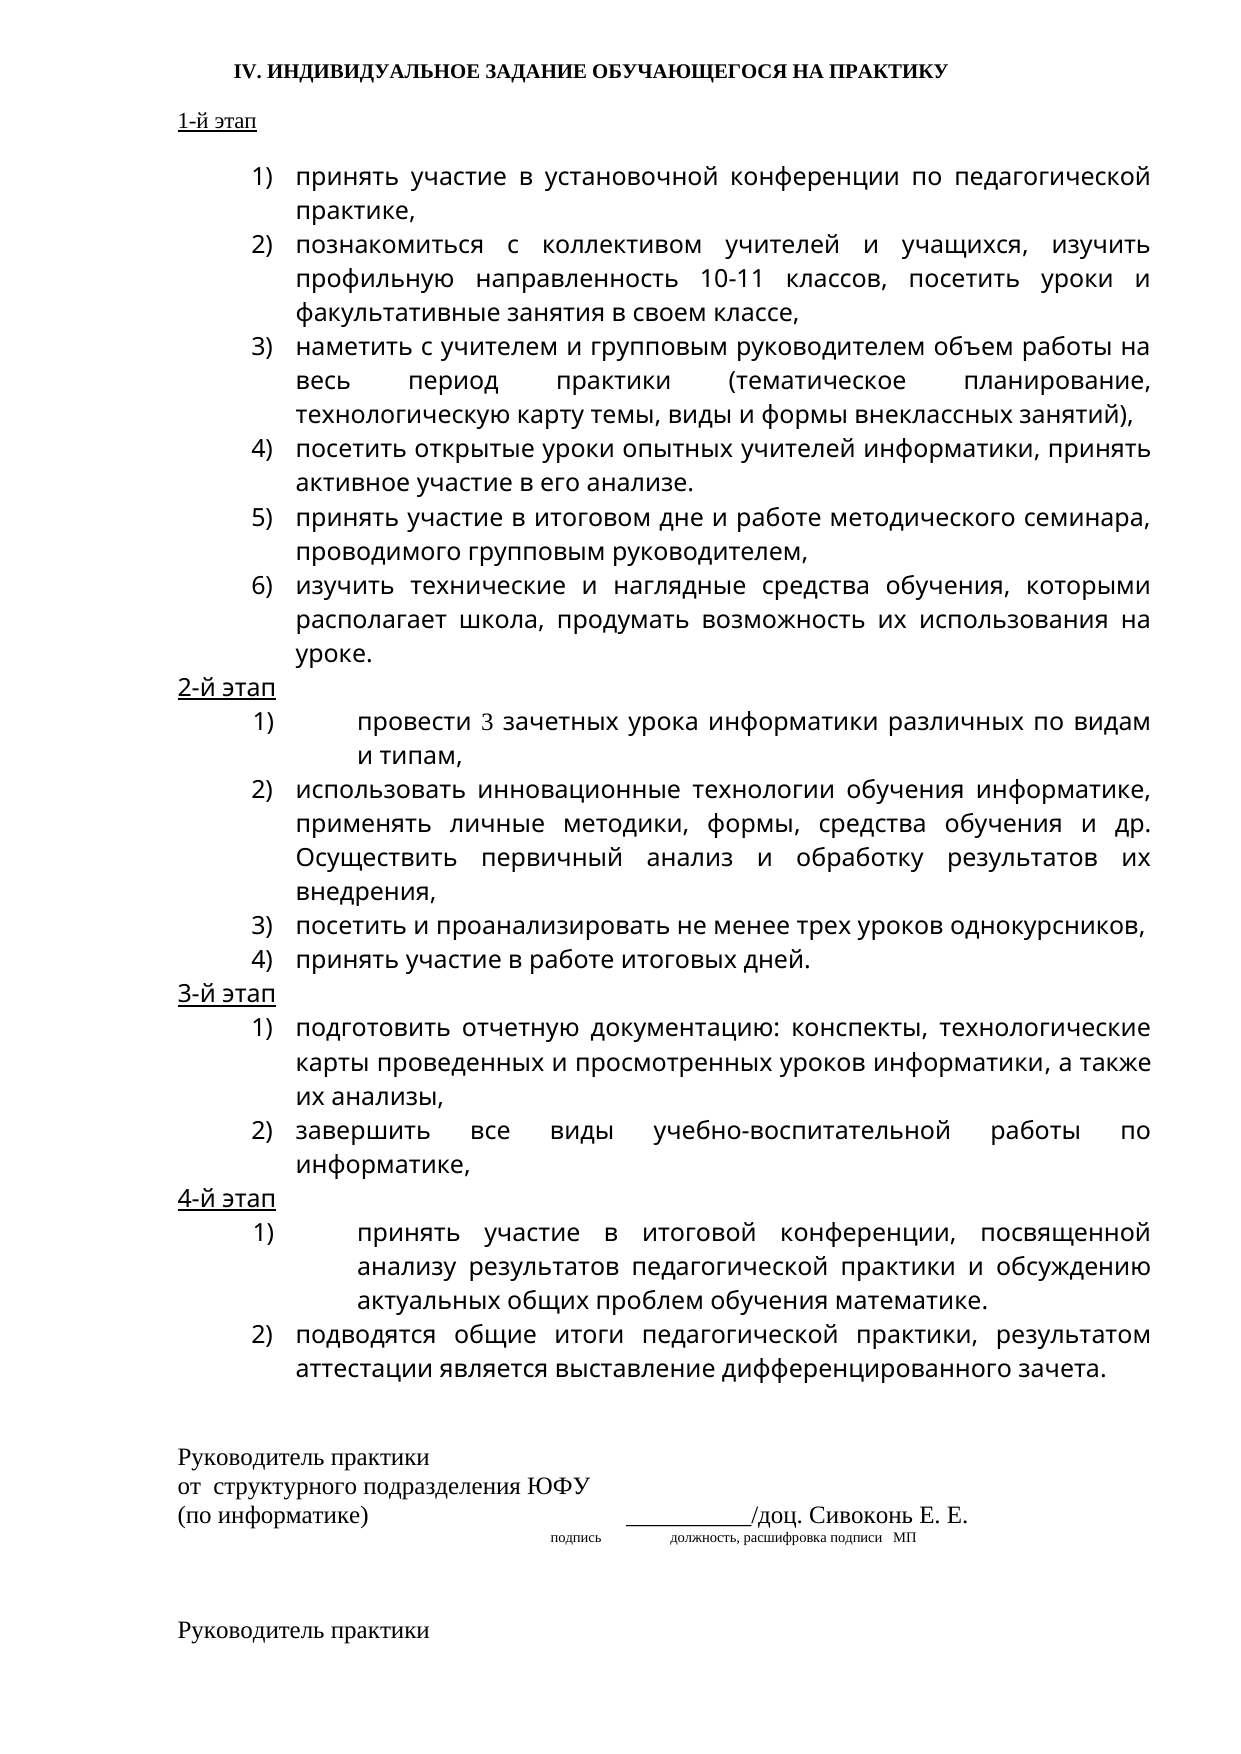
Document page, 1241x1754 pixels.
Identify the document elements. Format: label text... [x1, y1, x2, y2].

text Руководитель практики [177, 1442, 1152, 1471]
list подготовить отчетную документацию: конспекты, технологические карты проведенных и просмотренных уроков информатики, а также их анализы, [251, 1010, 1152, 1112]
list посетить открытые уроки опытных учителей информатики, принять активное участие в его анализе. [251, 431, 1152, 499]
list провести 3 зачетных урока информатики различных по видам и типам, [252, 703, 1152, 772]
list посетить и проанализировать не менее трех уроков однокурсников, [251, 908, 1152, 942]
text 1-й этап [177, 107, 1152, 134]
list изучить технические и наглядные средства обучения, которыми располагает школа, продумать возможность их использования на уроке. [251, 567, 1152, 669]
list 3-й этап [177, 976, 1152, 1010]
text (по информатике) __________/доц. Сивоконь Е. Е. [177, 1500, 1152, 1528]
list принять участие в установочной конференции по педагогической практике, [251, 158, 1152, 227]
list принять участие в работе итоговых дней. [251, 942, 1152, 976]
list познакомиться с коллективом учителей и учащихся, изучить профильную направленность 10-11 классов, посетить уроки и факультативные занятия в своем классе, [251, 227, 1152, 329]
text от структурного подразделения ЮФУ [177, 1471, 1152, 1500]
list 2-й этап [177, 669, 1152, 703]
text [177, 1528, 1152, 1557]
list 4-й этап [177, 1180, 1152, 1214]
list принять участие в итоговой конференции, посвященной анализу результатов педагогической практики и обсуждению актуальных общих проблем обучения математике. [252, 1214, 1152, 1317]
list наметить с учителем и групповым руководителем объем работы на весь период практики (тематическое планирование, технологическую карту темы, виды и формы внеклассных занятий), [251, 329, 1152, 431]
list подводятся общие итоги педагогической практики, результатом аттестации является выставление дифференцированного зачета. [251, 1317, 1152, 1385]
text Руководитель практики [177, 1615, 1152, 1643]
list принять участие в итоговом дне и работе методического семинара, проводимого групповым руководителем, [251, 499, 1152, 567]
text IV. ИНДИВИДУАЛЬНОЕ ЗАДАНИЕ ОБУЧАЮЩЕГОСЯ НА ПРАКТИКУ [177, 59, 1152, 83]
list завершить все виды учебно-воспитательной работы по информатике, [251, 1112, 1152, 1180]
list использовать инновационные технологии обучения информатике, применять личные методики, формы, средства обучения и др. Осуществить первичный анализ и обработку результатов их внедрения, [251, 772, 1152, 908]
